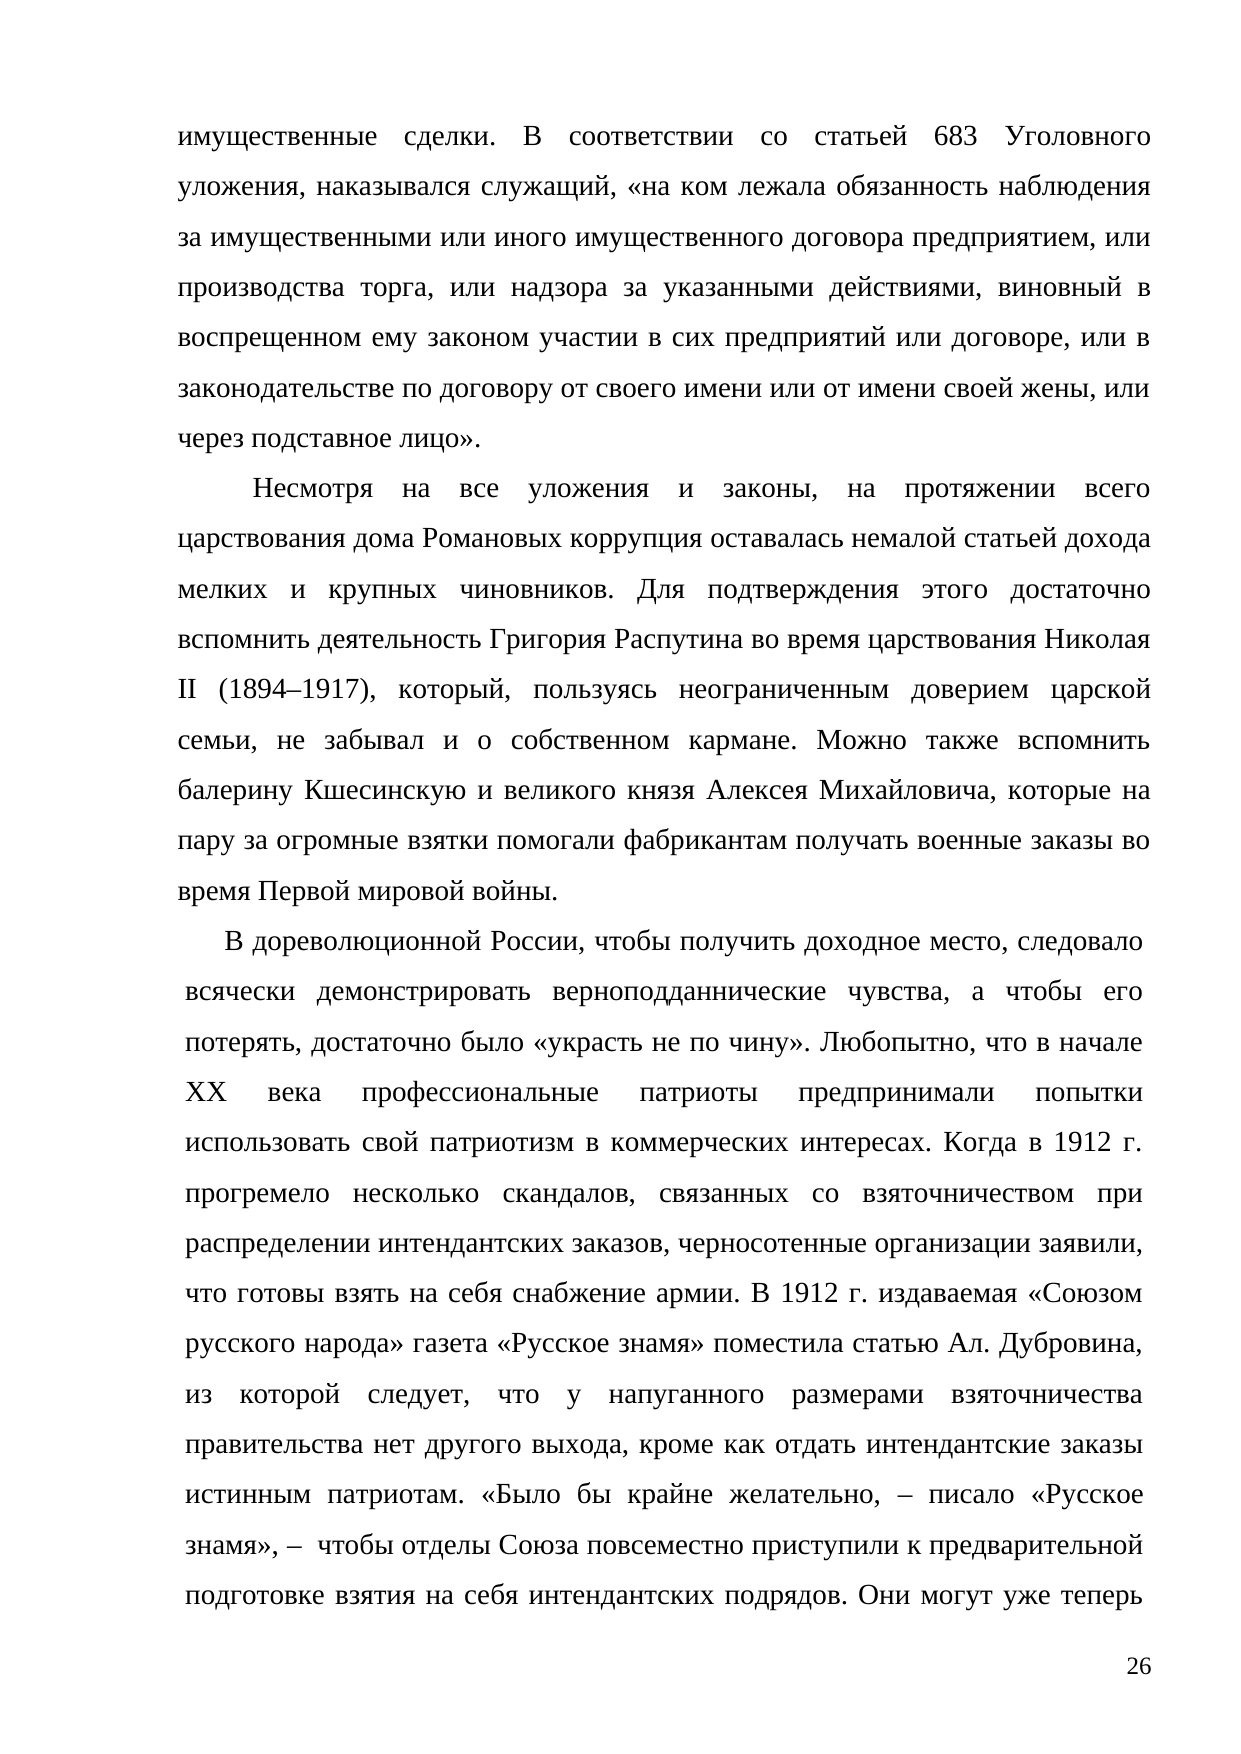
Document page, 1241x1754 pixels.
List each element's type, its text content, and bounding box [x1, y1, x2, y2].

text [177, 118, 1152, 453]
text Несмотря на все уложения и законы, на протяжении всего царствования дома Романовых коррупция оставалась немалой статьей дохода мелких и крупных чиновников. Для подтверждения этого достаточно вспомнить деятельность Григория Распутина во время царствования Николая II (1894–1917), который, пользуясь неограниченным доверием царской семьи, не забывал и о собственном кармане. Можно также вспомнить балерину Кшесинскую и великого князя Алексея Михайловича, которые на пару за огромные взятки помогали фабрикантам получать военные заказы во время Первой мировой войны. [177, 470, 1152, 906]
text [185, 923, 1144, 1611]
